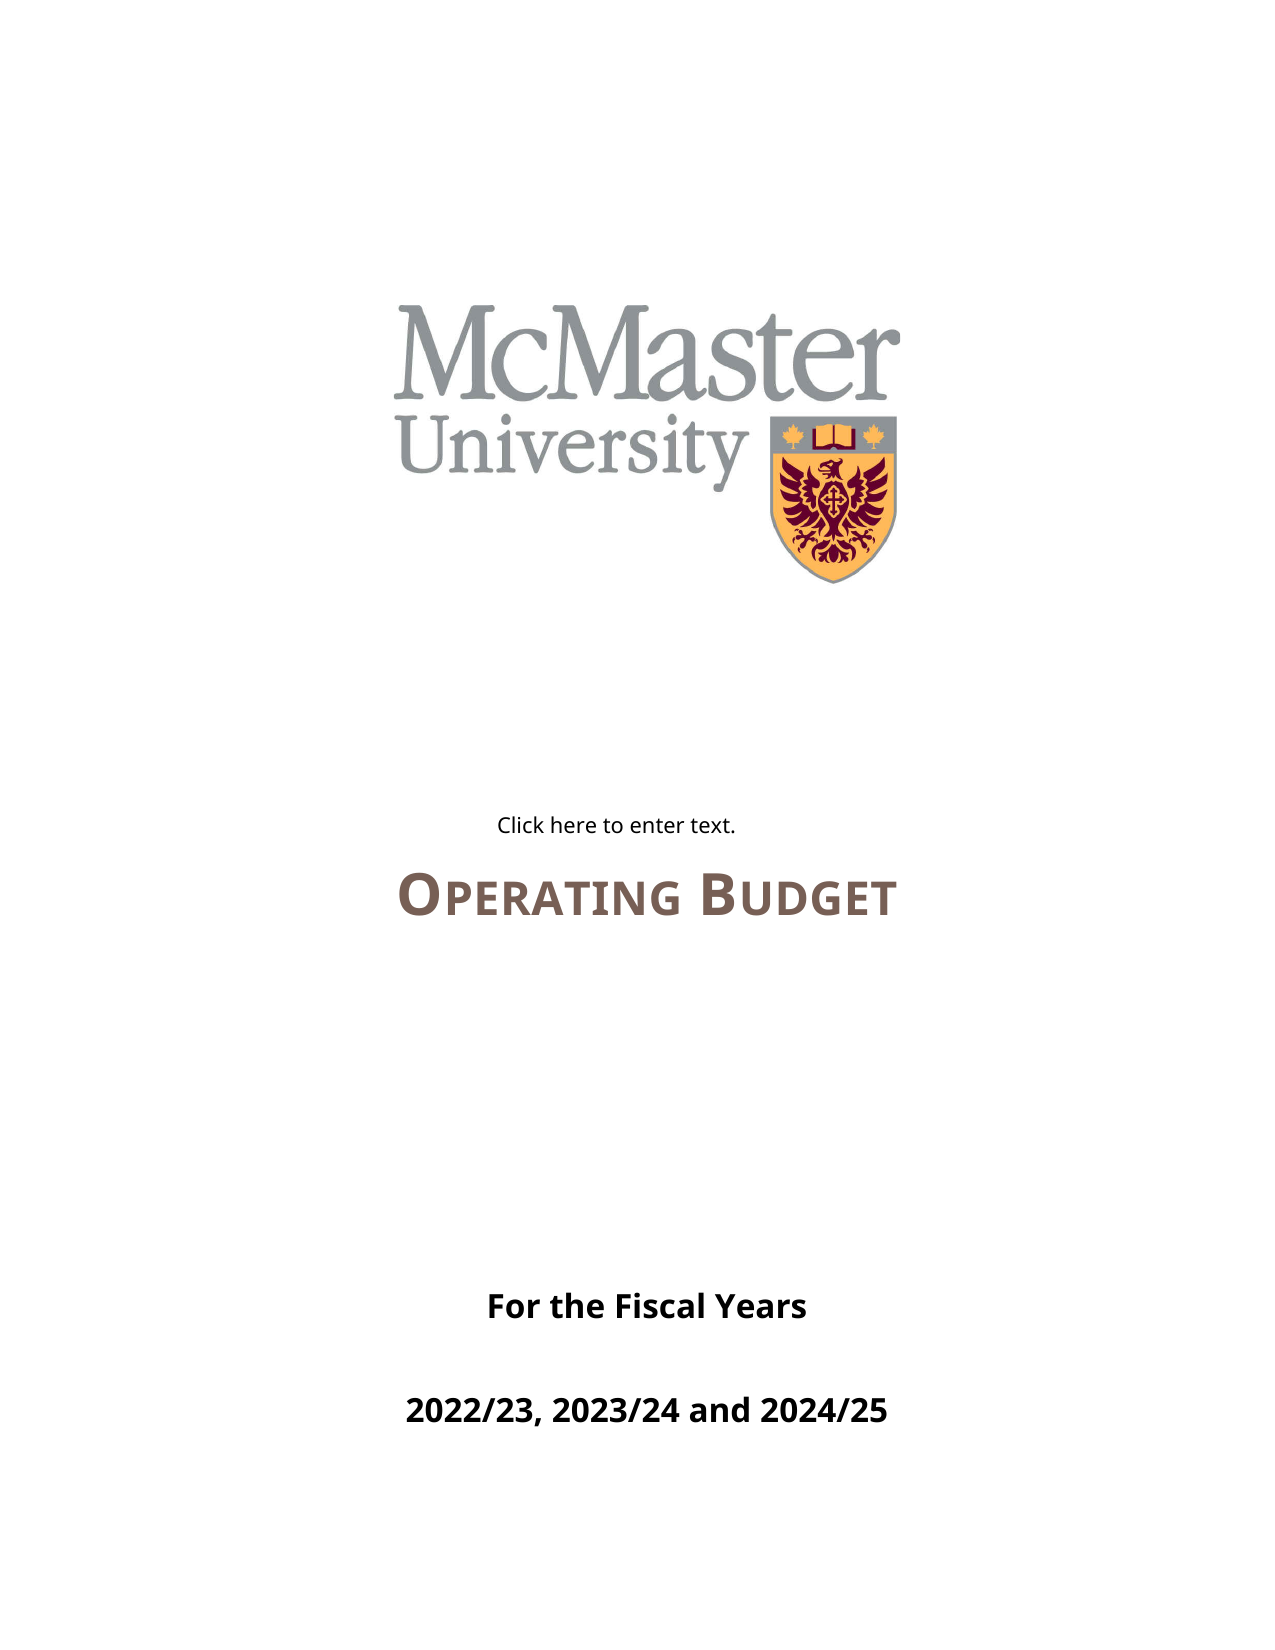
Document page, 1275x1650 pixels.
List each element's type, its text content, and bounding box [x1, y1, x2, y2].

text Operating Budget [150, 853, 1144, 932]
text For the Fiscal Years [150, 1283, 1144, 1328]
text 2022/23, 2023/24 and 2024/25 [150, 1386, 1144, 1432]
